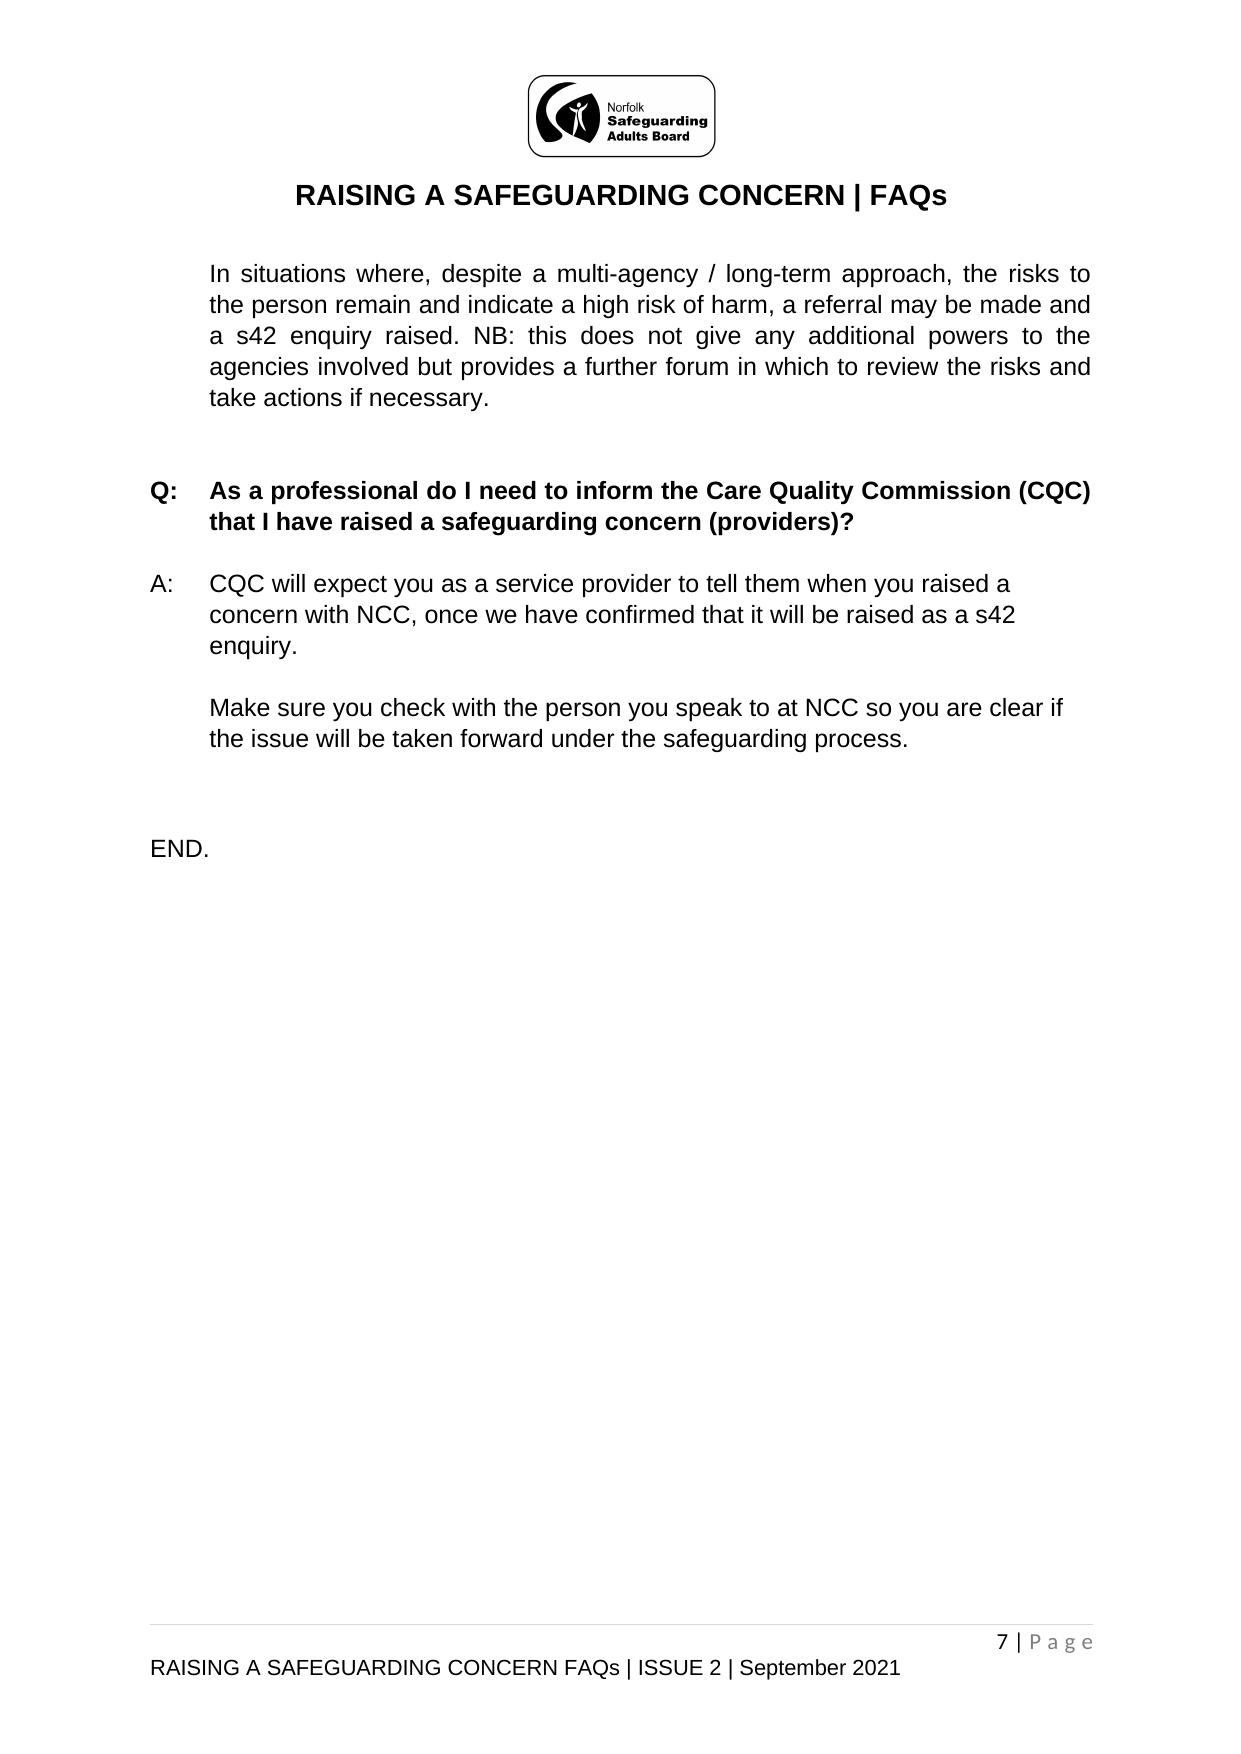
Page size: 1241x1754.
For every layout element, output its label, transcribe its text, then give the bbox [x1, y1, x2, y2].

subtitle Q: As a professional do I need to inform the Care Quality Commission (CQC) that I have raised a safeguarding concern (providers)? [150, 476, 1093, 536]
text In situations where, despite a multi-agency / long-term approach, the risks to the person remain and indicate a high risk of harm, a referral may be made and a s42 enquiry raised. NB: this does not give any additional powers to the agencies involved but provides a further forum in which to review the risks and take actions if necessary. [209, 259, 1093, 412]
text END. [150, 834, 1093, 863]
picture [526, 73, 717, 159]
text Make sure you check with the person you speak to at NCC so you are clear if the issue will be taken forward under the safeguarding process. [209, 693, 1093, 753]
text A: CQC will expect you as a service provider to tell them when you raised a concern with NCC, once we have confirmed that it will be raised as a s42 enquiry. [150, 569, 1093, 660]
